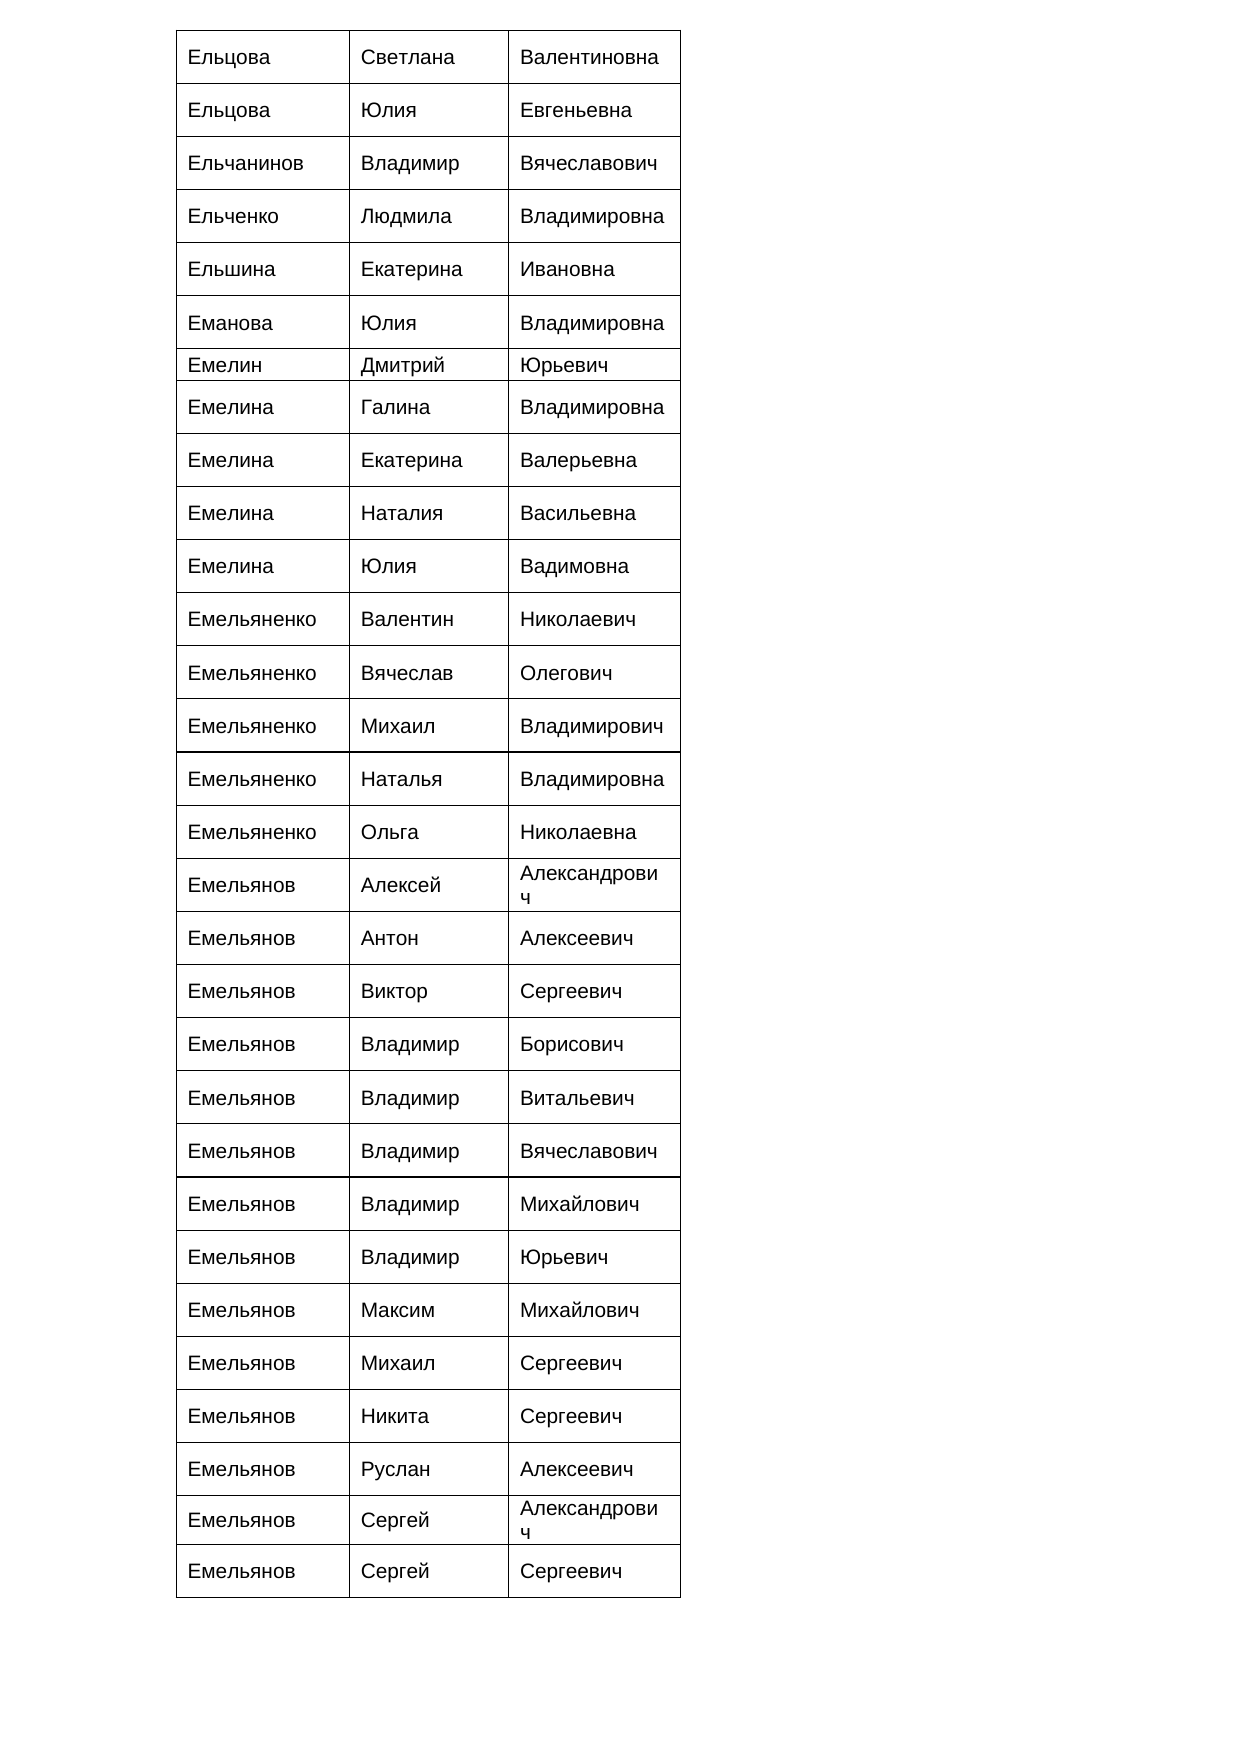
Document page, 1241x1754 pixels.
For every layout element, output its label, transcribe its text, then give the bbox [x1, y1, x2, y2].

table_cell Емельяненко [177, 753, 349, 804]
table_cell Виктор [350, 965, 508, 1017]
table_cell Михаил [350, 699, 508, 751]
table_cell Емельянов [177, 859, 349, 911]
table_cell Владимир [350, 1124, 508, 1176]
table_cell Наталья [350, 753, 508, 804]
table_cell Емельянов [177, 912, 349, 964]
table_cell Владимир [350, 1018, 508, 1070]
table_cell Александрович [509, 859, 680, 911]
table_cell Еманова [177, 296, 349, 348]
table_cell Борисович [509, 1018, 680, 1070]
table_cell Емельянов [177, 1124, 349, 1176]
table_cell Галина [350, 381, 508, 433]
table_cell Емелина [177, 540, 349, 592]
table_cell Людмила [350, 190, 508, 242]
table_cell Вячеславович [509, 1124, 680, 1176]
table_cell Владимировна [509, 296, 680, 348]
table_cell Михаил [350, 1337, 508, 1389]
table_cell Владимир [350, 1231, 508, 1283]
table_cell Александрович [509, 1496, 680, 1544]
table_cell Емельянов [177, 1231, 349, 1283]
table_cell Евгеньевна [509, 84, 680, 136]
table_cell Ельчанинов [177, 137, 349, 189]
table_cell Емельянов [177, 1071, 349, 1123]
table_cell Емельянов [177, 1545, 349, 1597]
table_cell Емельяненко [177, 699, 349, 751]
table_cell Ивановна [509, 243, 680, 295]
table_cell Вячеслав [350, 646, 508, 698]
table_cell Ольга [350, 806, 508, 858]
table_cell Юрьевич [509, 1231, 680, 1283]
table_cell Сергеевич [509, 965, 680, 1017]
table_cell Ельченко [177, 190, 349, 242]
table_cell Емельяненко [177, 806, 349, 858]
table_cell Вадимовна [509, 540, 680, 592]
table_cell Никита [350, 1390, 508, 1442]
table_cell Сергеевич [509, 1545, 680, 1597]
table_cell Николаевич [509, 593, 680, 645]
table_cell Екатерина [350, 434, 508, 486]
table_cell Владимировна [509, 753, 680, 804]
table_cell Николаевна [509, 806, 680, 858]
table_cell Валентиновна [509, 31, 680, 83]
table_cell Владимир [350, 1178, 508, 1229]
table_cell Юлия [350, 296, 508, 348]
table_cell Владимир [350, 1071, 508, 1123]
table_cell Емельянов [177, 965, 349, 1017]
table_cell Емельяненко [177, 593, 349, 645]
table_cell Валентин [350, 593, 508, 645]
table_cell Антон [350, 912, 508, 964]
table_cell Емельянов [177, 1390, 349, 1442]
table_cell Емельянов [177, 1284, 349, 1336]
table_cell Емельянов [177, 1337, 349, 1389]
table_cell Емельянов [177, 1018, 349, 1070]
table_cell Максим [350, 1284, 508, 1336]
table_cell Юлия [350, 540, 508, 592]
table_cell Витальевич [509, 1071, 680, 1123]
table_cell Емельянов [177, 1443, 349, 1495]
table_cell Владимировна [509, 190, 680, 242]
table_cell Алексей [350, 859, 508, 911]
table_cell Алексеевич [509, 1443, 680, 1495]
table_cell Емельянов [177, 1178, 349, 1229]
table_cell Валерьевна [509, 434, 680, 486]
table_cell Дмитрий [350, 349, 508, 379]
table_cell Юлия [350, 84, 508, 136]
table_cell Юрьевич [509, 349, 680, 379]
table_cell Михайлович [509, 1178, 680, 1229]
table_cell Емелина [177, 381, 349, 433]
table_cell Михайлович [509, 1284, 680, 1336]
table_cell Ельшина [177, 243, 349, 295]
table_cell Сергей [350, 1545, 508, 1597]
table_cell Руслан [350, 1443, 508, 1495]
table_cell Олегович [509, 646, 680, 698]
table_cell Емельянов [177, 1496, 349, 1544]
table_cell Сергеевич [509, 1390, 680, 1442]
table_cell Владимир [350, 137, 508, 189]
table_cell Емелин [177, 349, 349, 379]
table_cell Сергеевич [509, 1337, 680, 1389]
table_cell Емелина [177, 487, 349, 539]
table_cell Екатерина [350, 243, 508, 295]
table_cell Вячеславович [509, 137, 680, 189]
table_cell Ельцова [177, 31, 349, 83]
table_cell Ельцова [177, 84, 349, 136]
table_cell Емельяненко [177, 646, 349, 698]
table_cell Сергей [350, 1496, 508, 1544]
table_cell Наталия [350, 487, 508, 539]
table_cell Алексеевич [509, 912, 680, 964]
table_cell Владимировна [509, 381, 680, 433]
table_cell Емелина [177, 434, 349, 486]
table_cell Васильевна [509, 487, 680, 539]
table_cell Светлана [350, 31, 508, 83]
table_cell Владимирович [509, 699, 680, 751]
